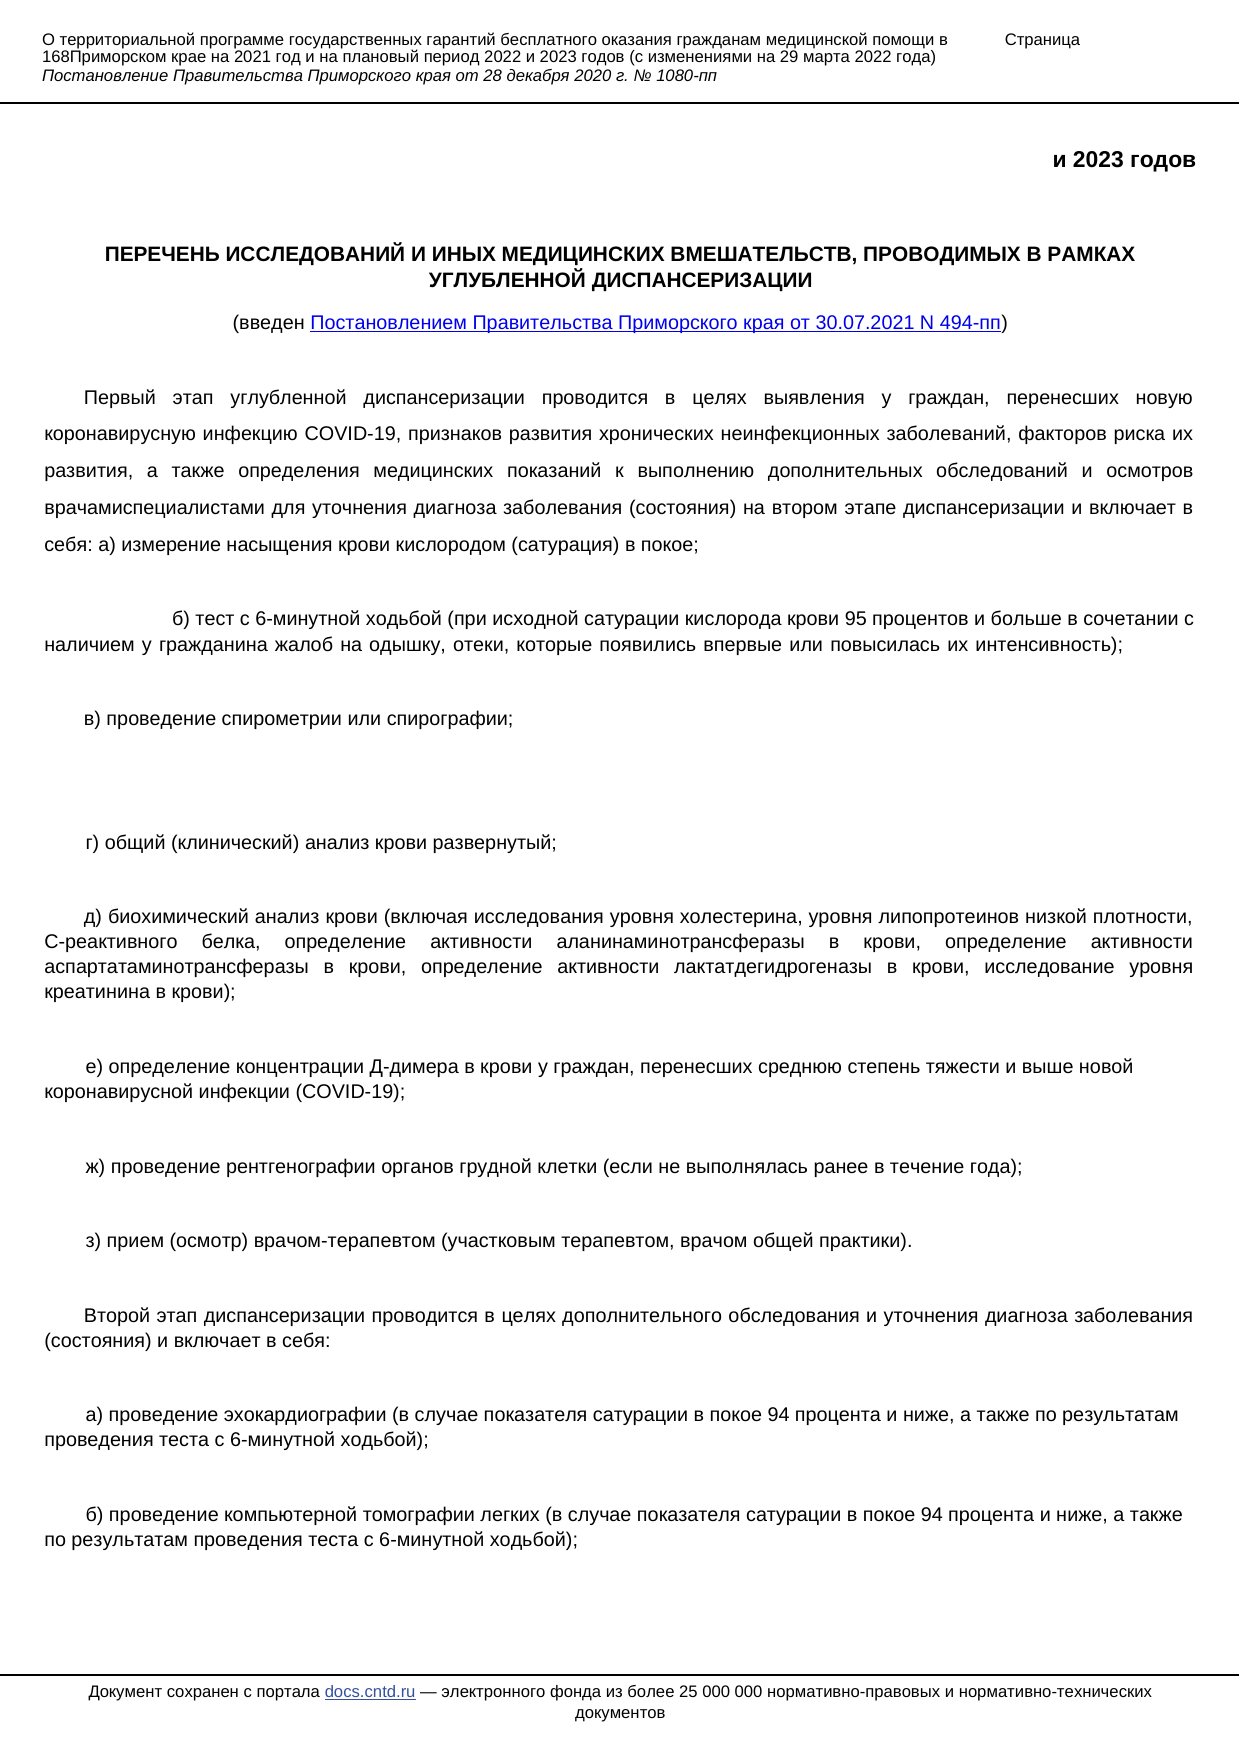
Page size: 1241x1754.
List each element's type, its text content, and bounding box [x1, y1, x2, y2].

text коронавирусной инфекции (COVID-19); [44, 1080, 1194, 1103]
text е) определение концентрации Д-димера в крови у граждан, перенесших среднюю степень тяжести и выше новой [85, 1054, 1194, 1077]
text проведения теста с 6-минутной ходьбой); [44, 1428, 1194, 1451]
text б) тест с 6-минутной ходьбой (при исходной сатурации кислорода крови 95 процентов и больше в сочетании с [46, 607, 1194, 630]
text з) прием (осмотр) врачом-терапевтом (участковым терапевтом, врачом общей практики). [85, 1229, 1194, 1252]
text по результатам проведения теста с 6-минутной ходьбой); [44, 1527, 1194, 1550]
text (введен Постановлением Правительства Приморского края от 30.07.2021 N 494-пп) [46, 311, 1194, 334]
subtitle ПЕРЕЧЕНЬ ИССЛЕДОВАНИЙ И ИНЫХ МЕДИЦИНСКИХ ВМЕШАТЕЛЬСТВ, ПРОВОДИМЫХ В РАМКАХ УГЛУБЛЕННОЙ ДИСПАНСЕРИЗАЦИИ [48, 241, 1192, 291]
subtitle и 2023 годов [46, 146, 1196, 172]
text а) проведение эхокардиографии (в случае показателя сатурации в покое 94 процента и ниже, а также по результатам [85, 1403, 1194, 1426]
text ж) проведение рентгенографии органов грудной клетки (если не выполнялась ранее в течение года); [85, 1155, 1194, 1177]
text д) биохимический анализ крови (включая исследования уровня холестерина, уровня липопротеинов низкой плотности, C-реактивного белка, определение активности аланинаминотрансферазы в крови, определение активности аспартатаминотрансферазы в крови, определение активности лактатдегидрогеназы в крови, исследование уровня креатинина в крови); [44, 905, 1194, 1003]
text б) проведение компьютерной томографии легких (в случае показателя сатурации в покое 94 процента и ниже, а также [85, 1502, 1194, 1525]
text Второй этап диспансеризации проводится в целях дополнительного обследования и уточнения диагноза заболевания (состояния) и включает в себя: [44, 1304, 1194, 1351]
text г) общий (клинический) анализ крови развернутый; [85, 831, 1194, 854]
text Первый этап углубленной диспансеризации проводится в целях выявления у граждан, перенесших новую коронавирусную инфекцию COVID-19, признаков развития хронических неинфекционных заболеваний, факторов риска их развития, а также определения медицинских показаний к выполнению дополнительных обследований и осмотров врачамиспециалистами для уточнения диагноза заболевания (состояния) на втором этапе диспансеризации и включает в себя: а) измерение насыщения крови кислородом (сатурация) в покое; [44, 386, 1194, 555]
text наличием у гражданина жалоб на одышку, отеки, которые появились впервые или повысилась их интенсивность); в) проведение спирометрии или спирографии; [44, 632, 1124, 729]
